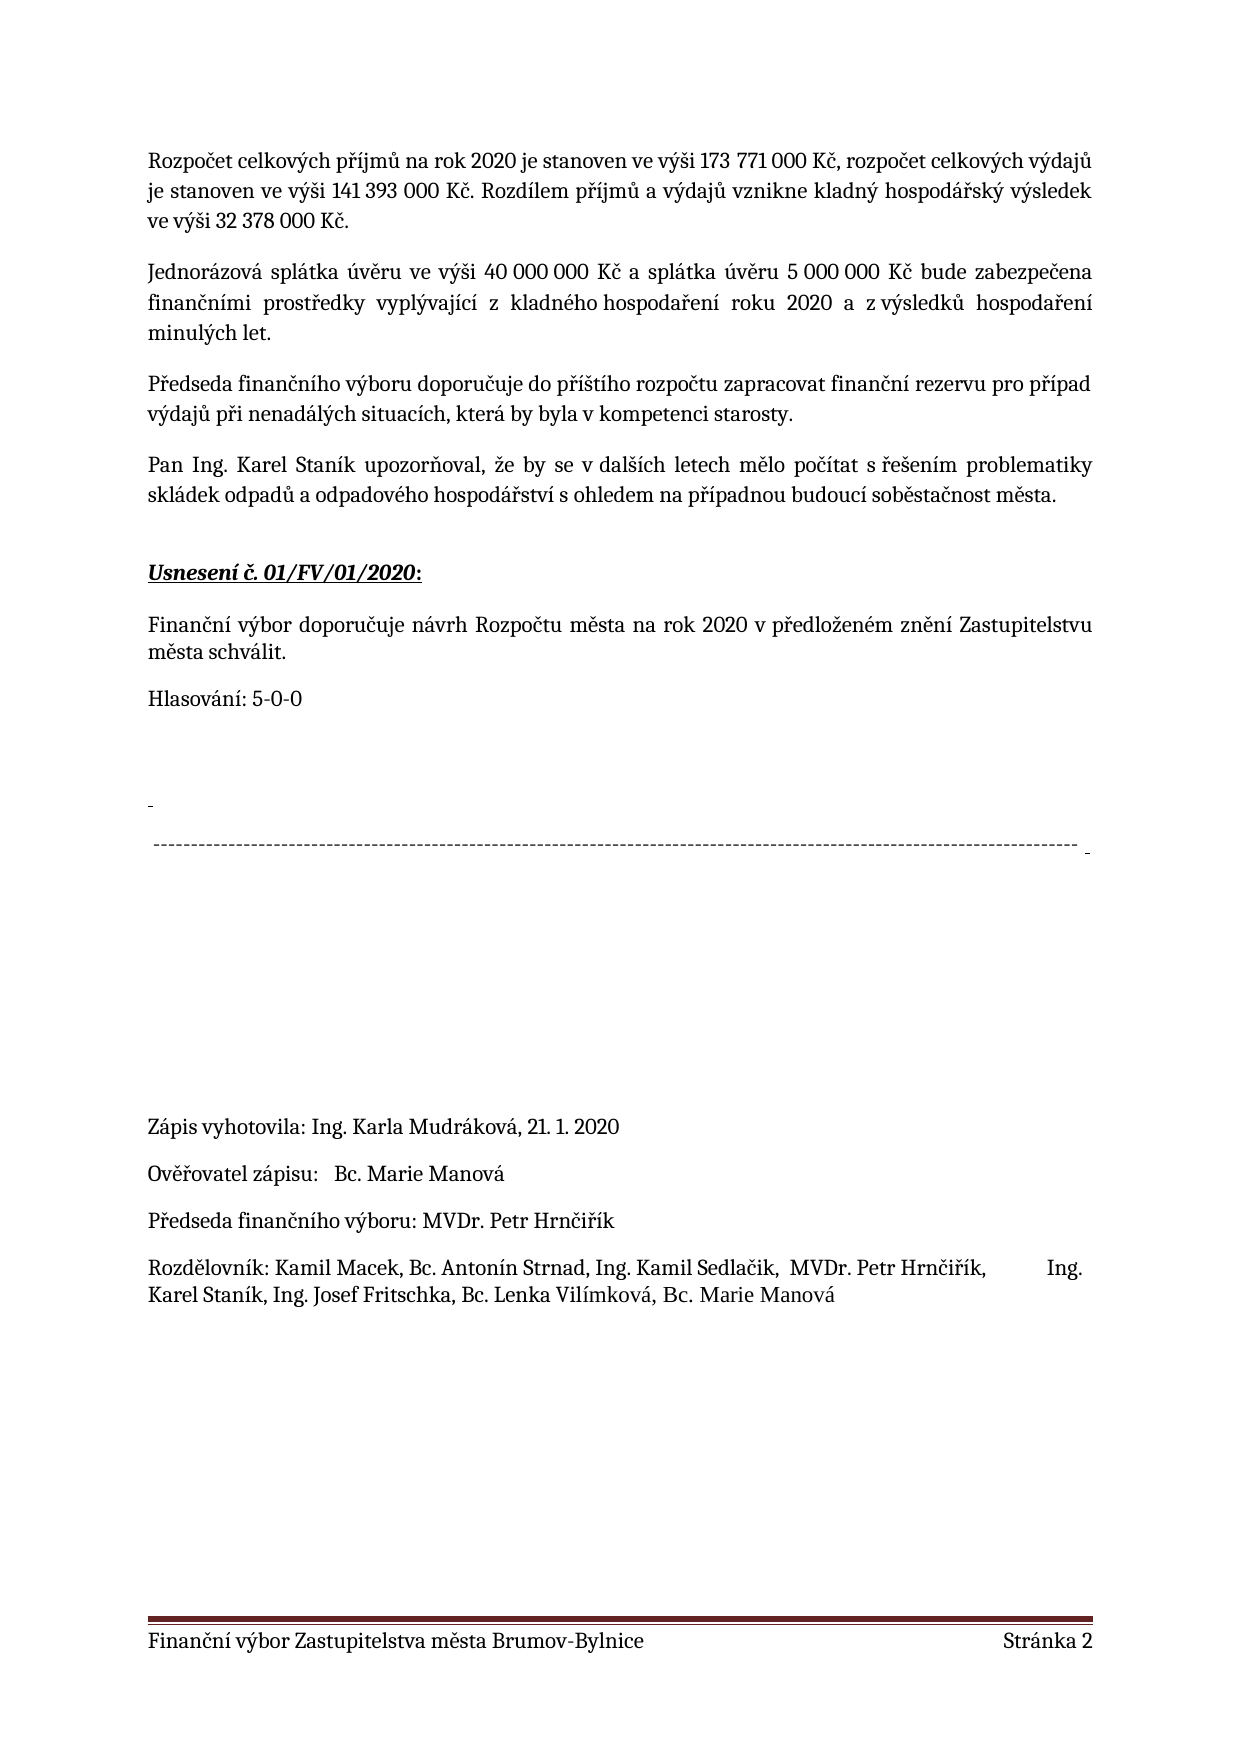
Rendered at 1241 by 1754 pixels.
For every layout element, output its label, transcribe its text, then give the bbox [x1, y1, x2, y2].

text Zápis vyhotovila: Ing. Karla Mudráková, 21. 1. 2020 [148, 1114, 1093, 1140]
text Rozpočet celkových příjmů na rok 2020 je stanoven ve výši 173 771 000 Kč, rozpočet celkových výdajů je stanoven ve výši 141 393 000 Kč. Rozdílem příjmů a výdajů vznikne kladný hospodářský výsledek ve výši 32 378 000 Kč. [148, 148, 1093, 234]
text Usnesení č. 01/FV/01/2020: [148, 559, 1093, 586]
text --------------------------------------------------------------------------------------------------------------------------- [148, 831, 1093, 857]
text Předseda finančního výboru doporučuje do příštího rozpočtu zapracovat finanční rezervu pro případ výdajů při nenadálých situacích, která by byla v kompetenci starosty. [148, 371, 1093, 427]
text Pan Ing. Karel Staník upozorňoval, že by se v dalších letech mělo počítat s řešením problematiky skládek odpadů a odpadového hospodářství s ohledem na případnou budoucí soběstačnost města. [148, 452, 1093, 508]
text Jednorázová splátka úvěru ve výši 40 000 000 Kč a splátka úvěru 5 000 000 Kč bude zabezpečena finančními prostředky vyplývající z kladného hospodaření roku 2020 a z výsledků hospodaření minulých let. [148, 259, 1093, 346]
text Hlasování: 5-0-0 [148, 686, 1093, 712]
text Předseda finančního výboru: MVDr. Petr Hrnčiřík [148, 1208, 1093, 1234]
text Rozdělovník: Kamil Macek, Bc. Antonín Strnad, Ing. Kamil Sedlačik, MVDr. Petr Hrnčiřík, Ing. Karel Staník, Ing. Josef Fritschka, Bc. Lenka Vilímková, Bc. Marie Manová [148, 1255, 1093, 1309]
text Ověřovatel zápisu: Bc. Marie Manová [148, 1161, 1093, 1187]
text Finanční výbor doporučuje návrh Rozpočtu města na rok 2020 v předloženém znění Zastupitelstvu města schválit. [148, 612, 1093, 665]
